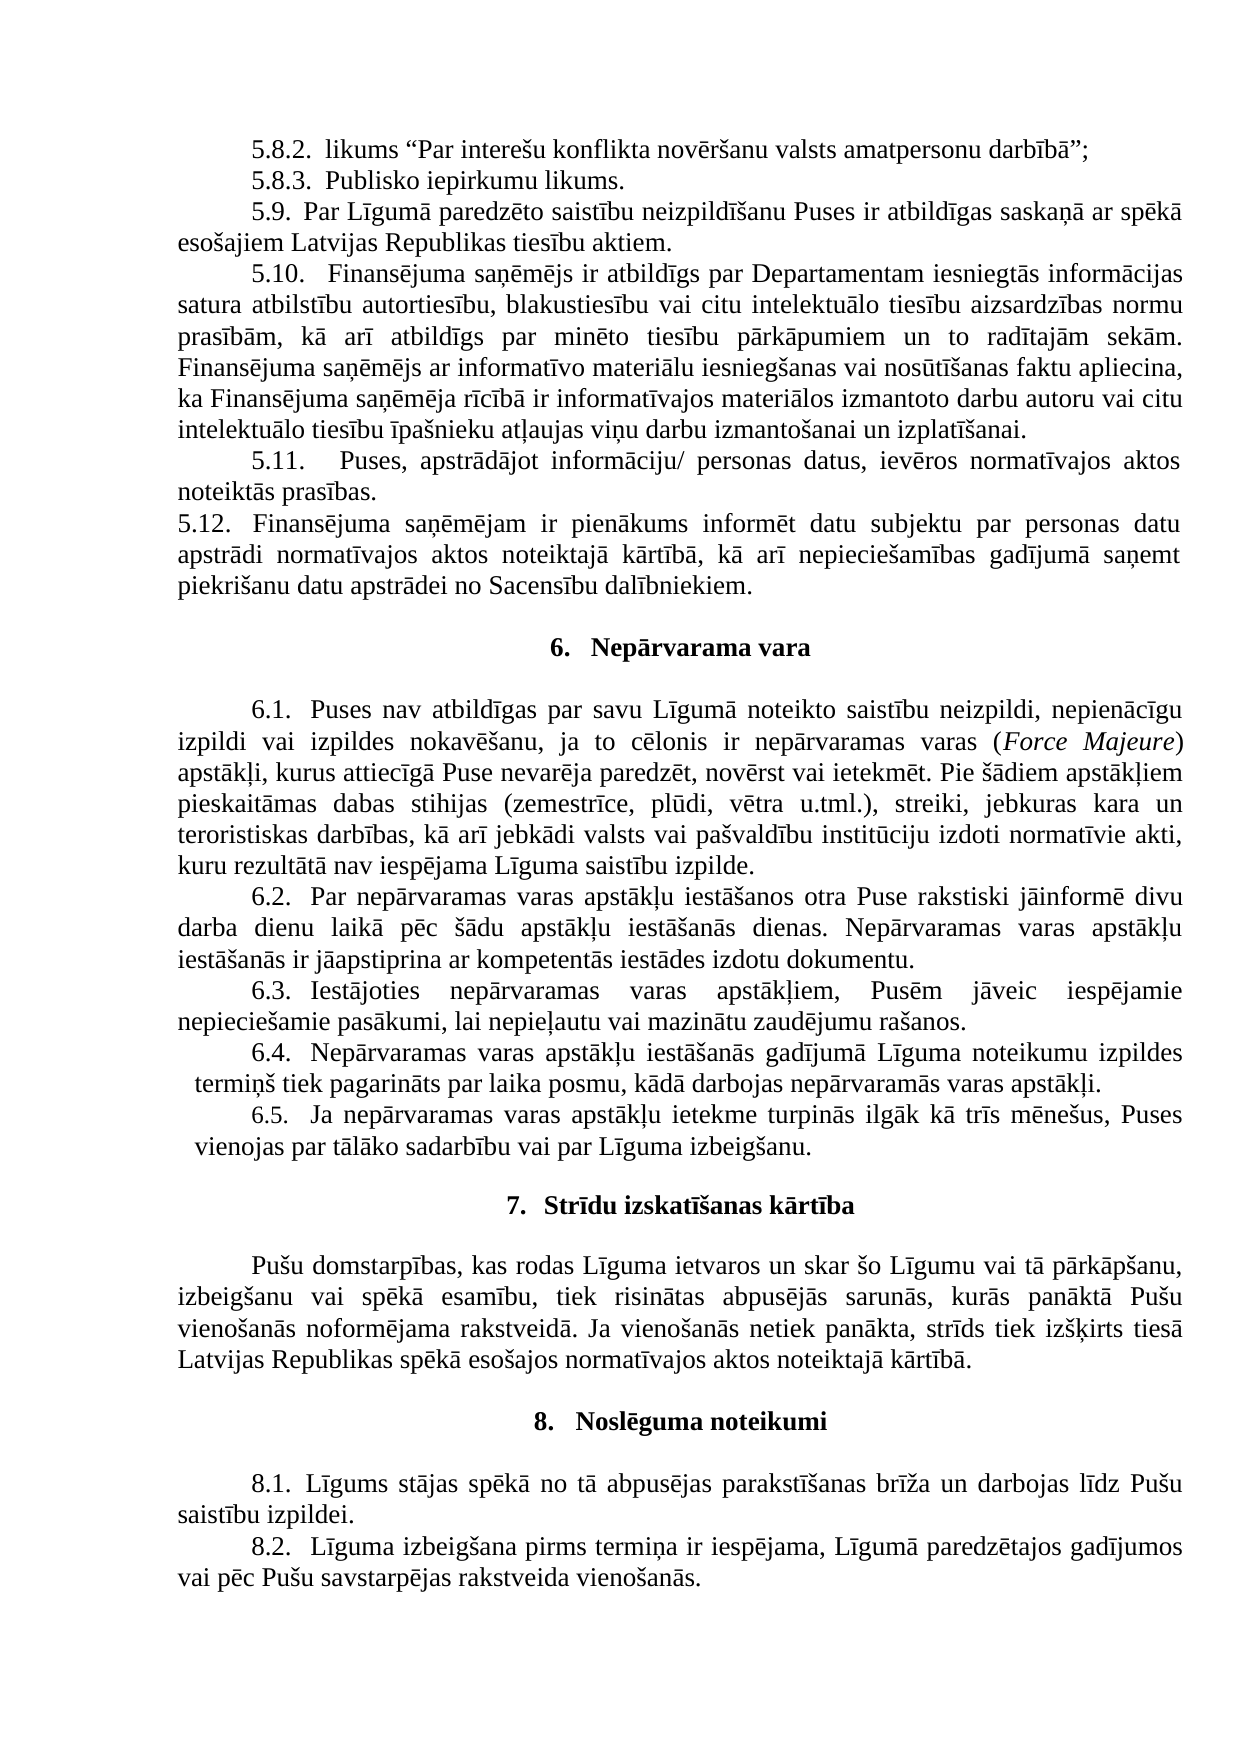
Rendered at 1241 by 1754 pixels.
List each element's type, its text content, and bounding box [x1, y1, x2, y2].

list Iestājoties nepārvaramas varas apstākļiem, Pusēm jāveic iespējamie nepieciešamie pasākumi, lai nepieļautu vai mazinātu zaudējumu rašanos. [177, 974, 1184, 1036]
list likums “Par interešu konflikta novēršanu valsts amatpersonu darbībā”; [177, 133, 1184, 164]
list Finansējuma saņēmējam ir pienākums informēt datu subjektu par personas datu apstrādi normatīvajos aktos noteiktajā kārtībā, kā arī nepieciešamības gadījumā saņemt piekrišanu datu apstrādei no Sacensību dalībniekiem. [177, 507, 1181, 600]
list Publisko iepirkumu likums. [177, 164, 1184, 195]
list Par nepārvaramas varas apstākļu iestāšanos otra Puse rakstiski jāinformē divu darba dienu laikā pēc šādu apstākļu iestāšanās dienas. Nepārvaramas varas apstākļu iestāšanās ir jāapstiprina ar kompetentās iestādes izdotu dokumentu. [177, 880, 1184, 974]
text Pušu domstarpības, kas rodas Līguma ietvaros un skar šo Līgumu vai tā pārkāpšanu, izbeigšanu vai spēkā esamību, tiek risinātas abpusējās sarunās, kurās panāktā Pušu vienošanās noformējama rakstveidā. Ja vienošanās netiek panākta, strīds tiek izšķirts tiesā Latvijas Republikas spēkā esošajos normatīvajos aktos noteiktajā kārtībā. [177, 1249, 1184, 1374]
list Finansējuma saņēmējs ir atbildīgs par Departamentam iesniegtās informācijas satura atbilstību autortiesību, blakustiesību vai citu intelektuālo tiesību aizsardzības normu prasībām, kā arī atbildīgs par minēto tiesību pārkāpumiem un to radītajām sekām. Finansējuma saņēmējs ar informatīvo materiālu iesniegšanas vai nosūtīšanas faktu apliecina, ka Finansējuma saņēmēja rīcībā ir informatīvajos materiālos izmantoto darbu autoru vai citu intelektuālo tiesību īpašnieku atļaujas viņu darbu izmantošanai un izplatīšanai. [177, 257, 1184, 444]
list Puses nav atbildīgas par savu Līgumā noteikto saistību neizpildi, nepienācīgu izpildi vai izpildes nokavēšanu, ja to cēlonis ir nepārvaramas varas (Force Majeure) apstākļi, kurus attiecīgā Puse nevarēja paredzēt, novērst vai ietekmēt. Pie šādiem apstākļiem pieskaitāmas dabas stihijas (zemestrīce, plūdi, vētra u.tml.), streiki, jebkuras kara un teroristiskas darbības, kā arī jebkādi valsts vai pašvaldību institūciju izdoti normatīvie akti, kuru rezultātā nav iespējama Līguma saistību izpilde. [177, 693, 1184, 880]
list Līgums stājas spēkā no tā abpusējas parakstīšanas brīža un darbojas līdz Pušu saistību izpildei. [177, 1467, 1184, 1530]
list Nepārvarama vara [177, 631, 1184, 662]
list Par Līgumā paredzēto saistību neizpildīšanu Puses ir atbildīgas saskaņā ar spēkā esošajiem Latvijas Republikas tiesību aktiem. [177, 195, 1184, 257]
subtitle Strīdu izskatīšanas kārtība [177, 1189, 1184, 1221]
list Līguma izbeigšana pirms termiņa ir iespējama, Līgumā paredzētajos gadījumos vai pēc Pušu savstarpējas rakstveida vienošanās. [177, 1530, 1184, 1592]
list Noslēguma noteikumi [177, 1405, 1184, 1436]
list Ja nepārvaramas varas apstākļu ietekme turpinās ilgāk kā trīs mēnešus, Puses vienojas par tālāko sadarbību vai par Līguma izbeigšanu. [194, 1098, 1184, 1161]
list Puses, apstrādājot informāciju/ personas datus, ievēros normatīvajos aktos noteiktās prasības. [177, 444, 1181, 507]
list Nepārvaramas varas apstākļu iestāšanās gadījumā Līguma noteikumu izpildes termiņš tiek pagarināts par laika posmu, kādā darbojas nepārvaramās varas apstākļi. [194, 1036, 1184, 1098]
